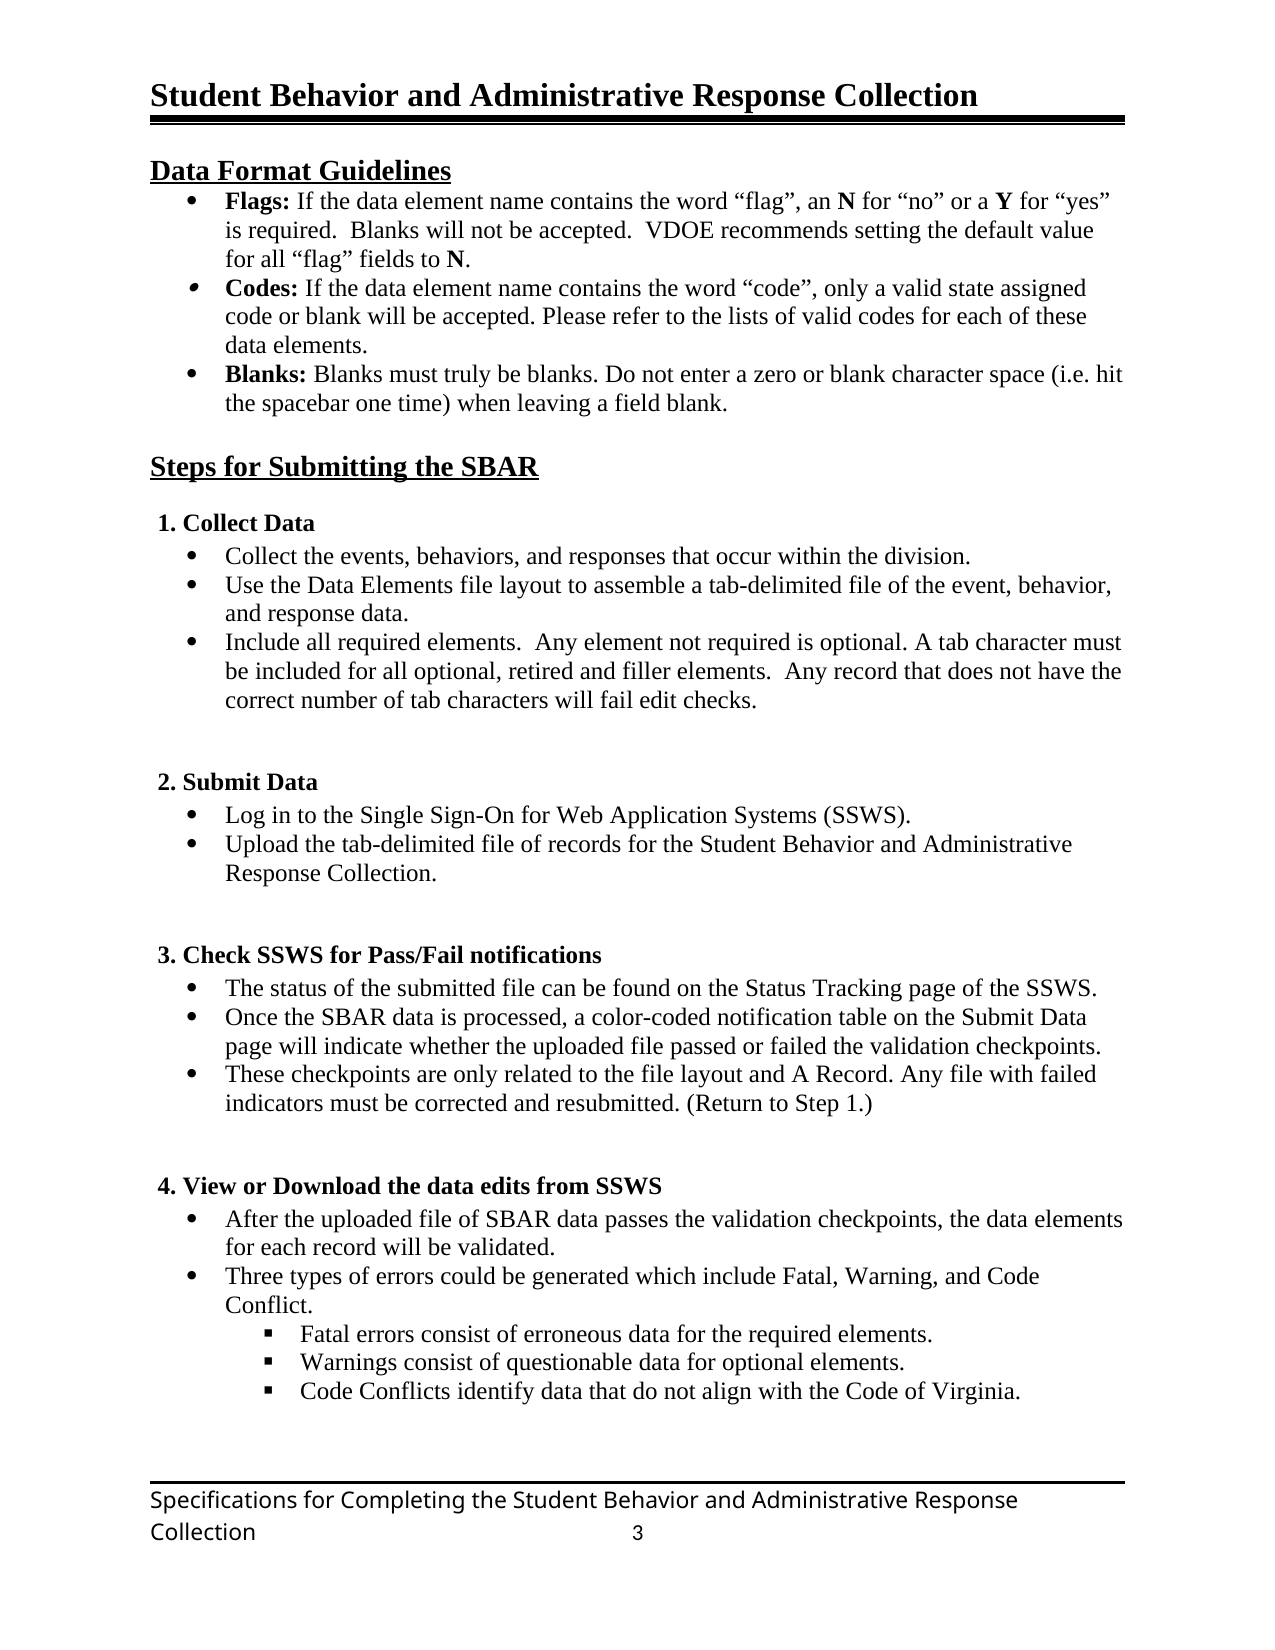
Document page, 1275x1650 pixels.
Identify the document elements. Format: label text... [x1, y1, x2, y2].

subtitle Submit Data [150, 767, 1125, 796]
list Collect the events, behaviors, and responses that occur within the division. [187, 541, 1125, 570]
list Flags: If the data element name contains the word “flag”, an N for “no” or a Y for “yes” is required. Blanks will not be accepted. VDOE recommends setting the default value for all “flag” fields to N. [187, 186, 1125, 273]
subtitle Collect Data [150, 508, 1125, 537]
list Include all required elements. Any element not required is optional. A tab character must be included for all optional, retired and filler elements. Any record that does not have the correct number of tab characters will fail edit checks. [187, 627, 1125, 713]
list Once the SBAR data is processed, a color-coded notification table on the Submit Data page will indicate whether the uploaded file passed or failed the validation checkpoints. [187, 1002, 1125, 1059]
list Use the Data Elements file layout to assemble a tab-delimited file of the event, behavior, and response data. [187, 570, 1125, 627]
list Fatal errors consist of erroneous data for the required elements. [262, 1319, 1125, 1347]
list Blanks: Blanks must truly be blanks. Do not enter a zero or blank character space (i.e. hit the spacebar one time) when leaving a field blank. [187, 359, 1125, 416]
list After the uploaded file of SBAR data passes the validation checkpoints, the data elements for each record will be validated. [187, 1204, 1125, 1261]
subtitle Check SSWS for Pass/Fail notifications [150, 940, 1125, 969]
list The status of the submitted file can be found on the Status Tracking page of the SSWS. [187, 973, 1125, 1002]
list Upload the tab-delimited file of records for the Student Behavior and Administrative Response Collection. [187, 829, 1125, 886]
subtitle Data Format Guidelines [150, 153, 1125, 186]
list These checkpoints are only related to the file layout and A Record. Any file with failed indicators must be corrected and resubmitted. (Return to Step 1.) [187, 1059, 1125, 1117]
list Code Conflicts identify data that do not align with the Code of Virginia. [262, 1376, 1125, 1405]
list Codes: If the data element name contains the word “code”, only a valid state assigned code or blank will be accepted. Please refer to the lists of valid codes for each of these data elements. [187, 273, 1125, 359]
list Log in to the Single Sign-On for Web Application Systems (SSWS). [187, 800, 1125, 829]
list Warnings consist of questionable data for optional elements. [262, 1347, 1125, 1376]
subtitle Steps for Submitting the SBAR [150, 449, 1125, 483]
list Three types of errors could be generated which include Fatal, Warning, and Code Conflict. [187, 1261, 1125, 1319]
subtitle View or Download the data edits from SSWS [150, 1171, 1125, 1199]
